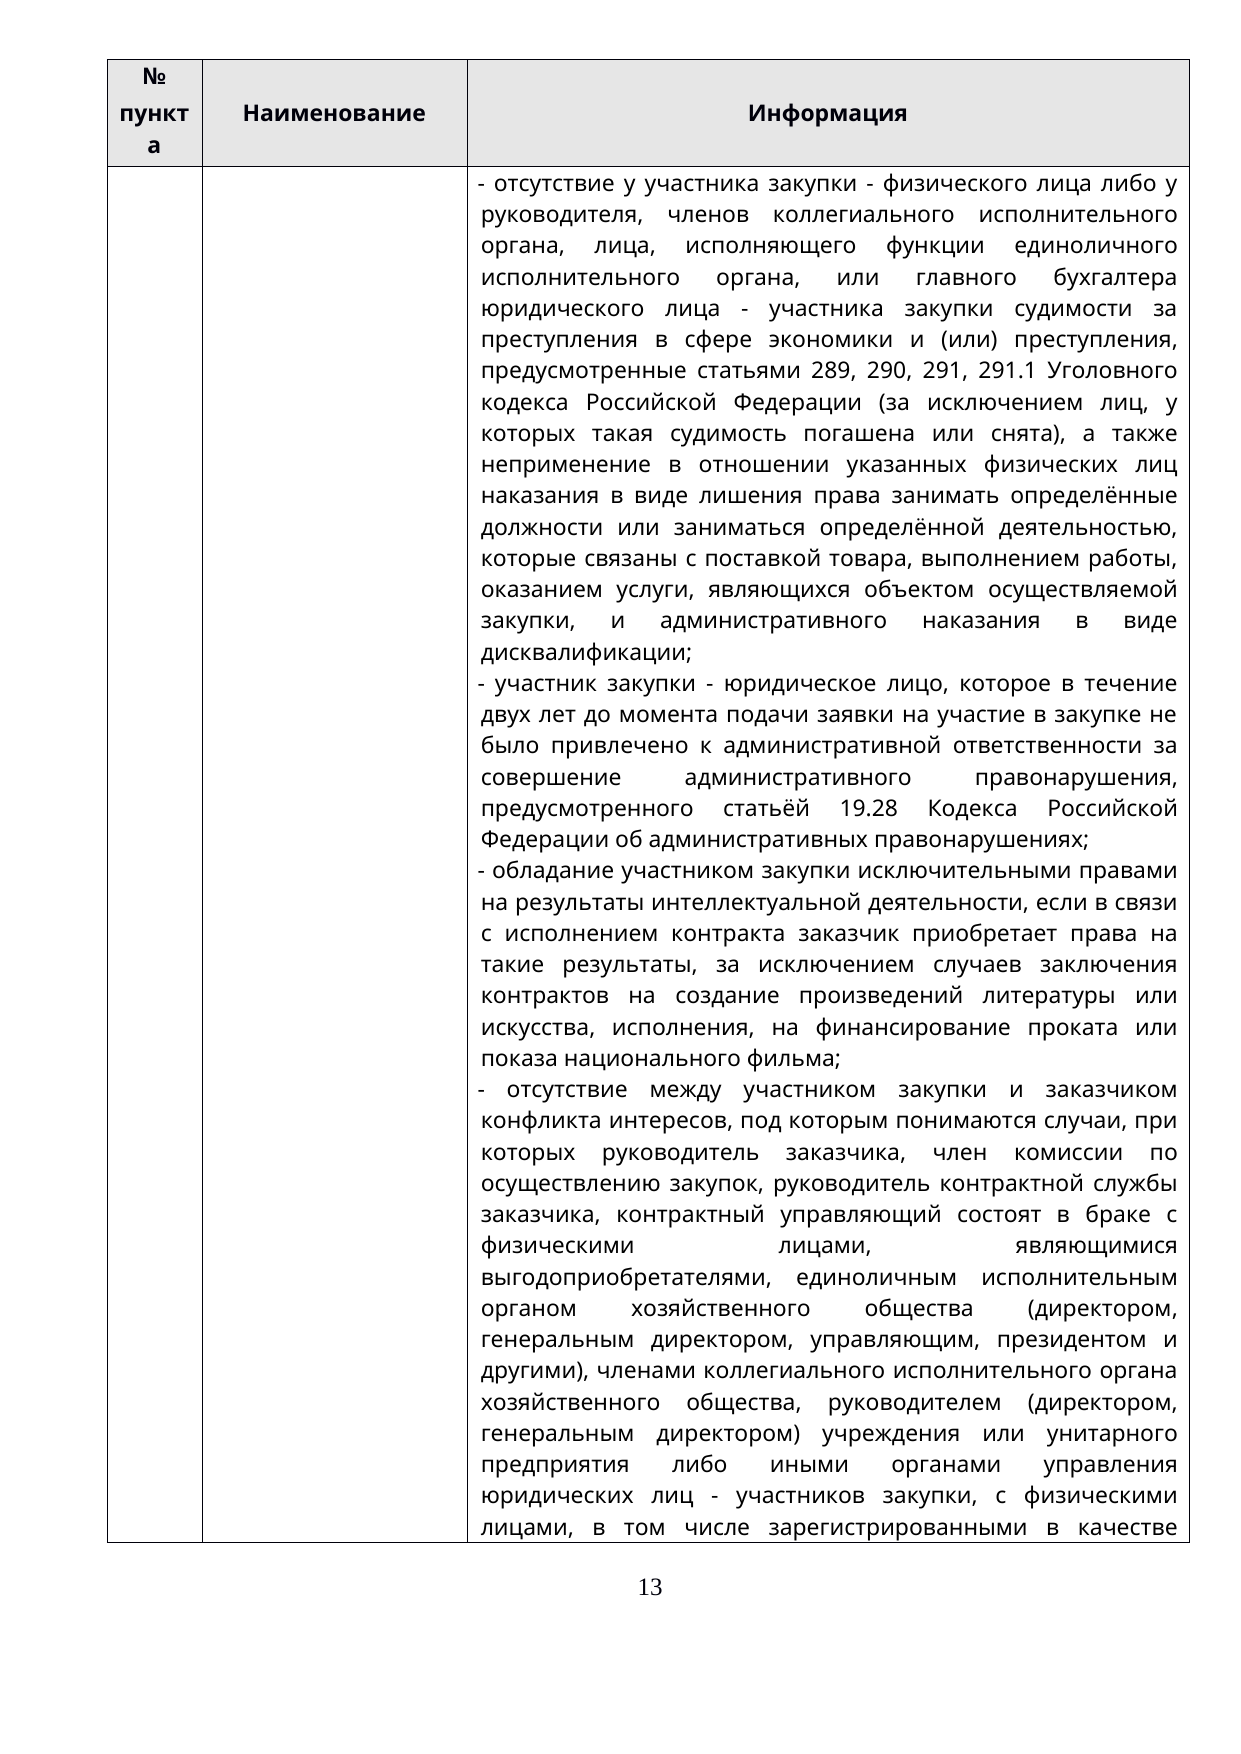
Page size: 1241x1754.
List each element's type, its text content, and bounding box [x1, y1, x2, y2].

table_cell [203, 167, 467, 1542]
table_cell [108, 167, 202, 1542]
table_header № пункта [108, 60, 202, 166]
table_header Наименование [203, 60, 467, 166]
table_header Информация [468, 60, 1189, 166]
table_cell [468, 167, 1189, 1542]
